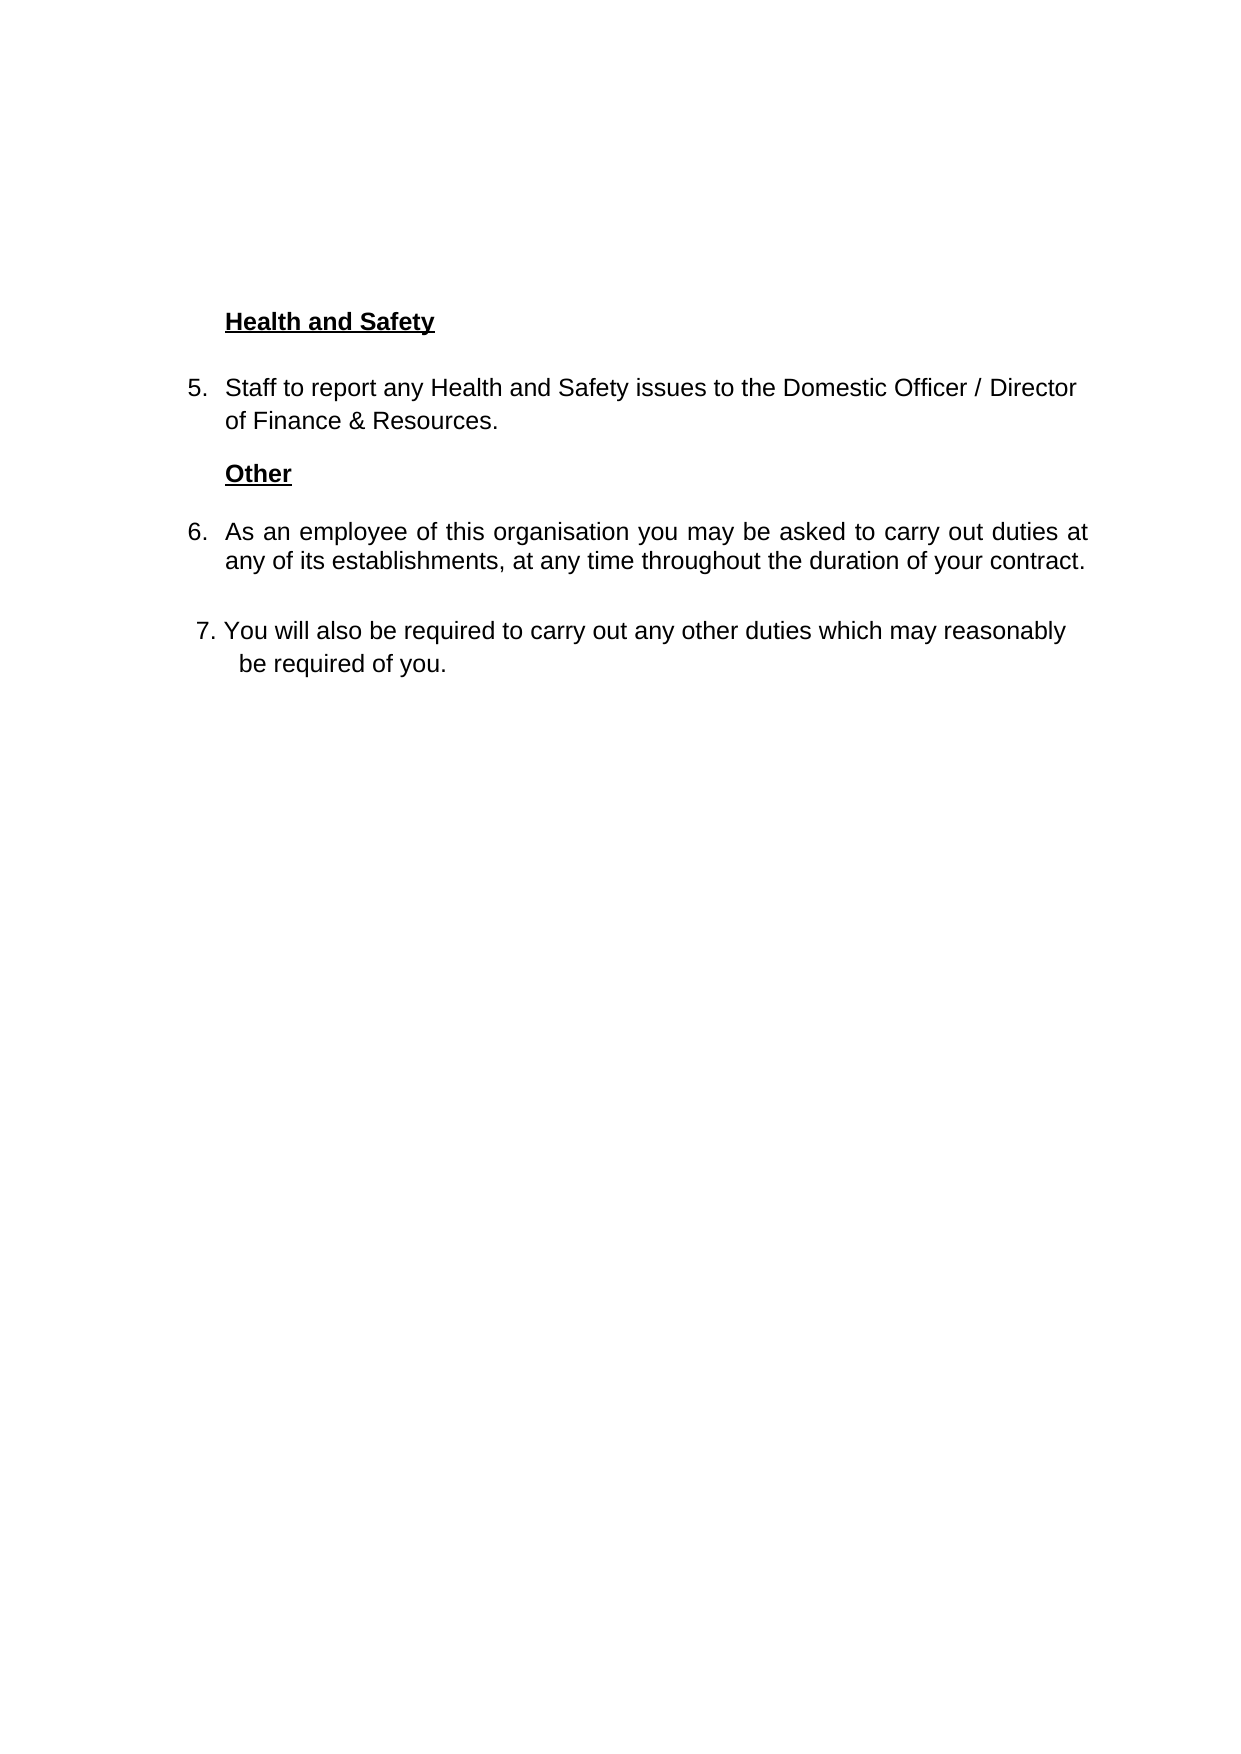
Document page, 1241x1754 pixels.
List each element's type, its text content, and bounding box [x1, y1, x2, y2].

list 7. You will also be required to carry out any other duties which may reasonably be required of you. [196, 616, 1090, 677]
list Health and Safety [225, 307, 1090, 335]
text Other [194, 459, 1090, 488]
list Staff to report any Health and Safety issues to the Domestic Officer / Director of Finance & Resources. [187, 373, 1090, 434]
list As an employee of this organisation you may be asked to carry out duties at any of its establishments, at any time throughout the duration of your contract. [187, 517, 1090, 574]
